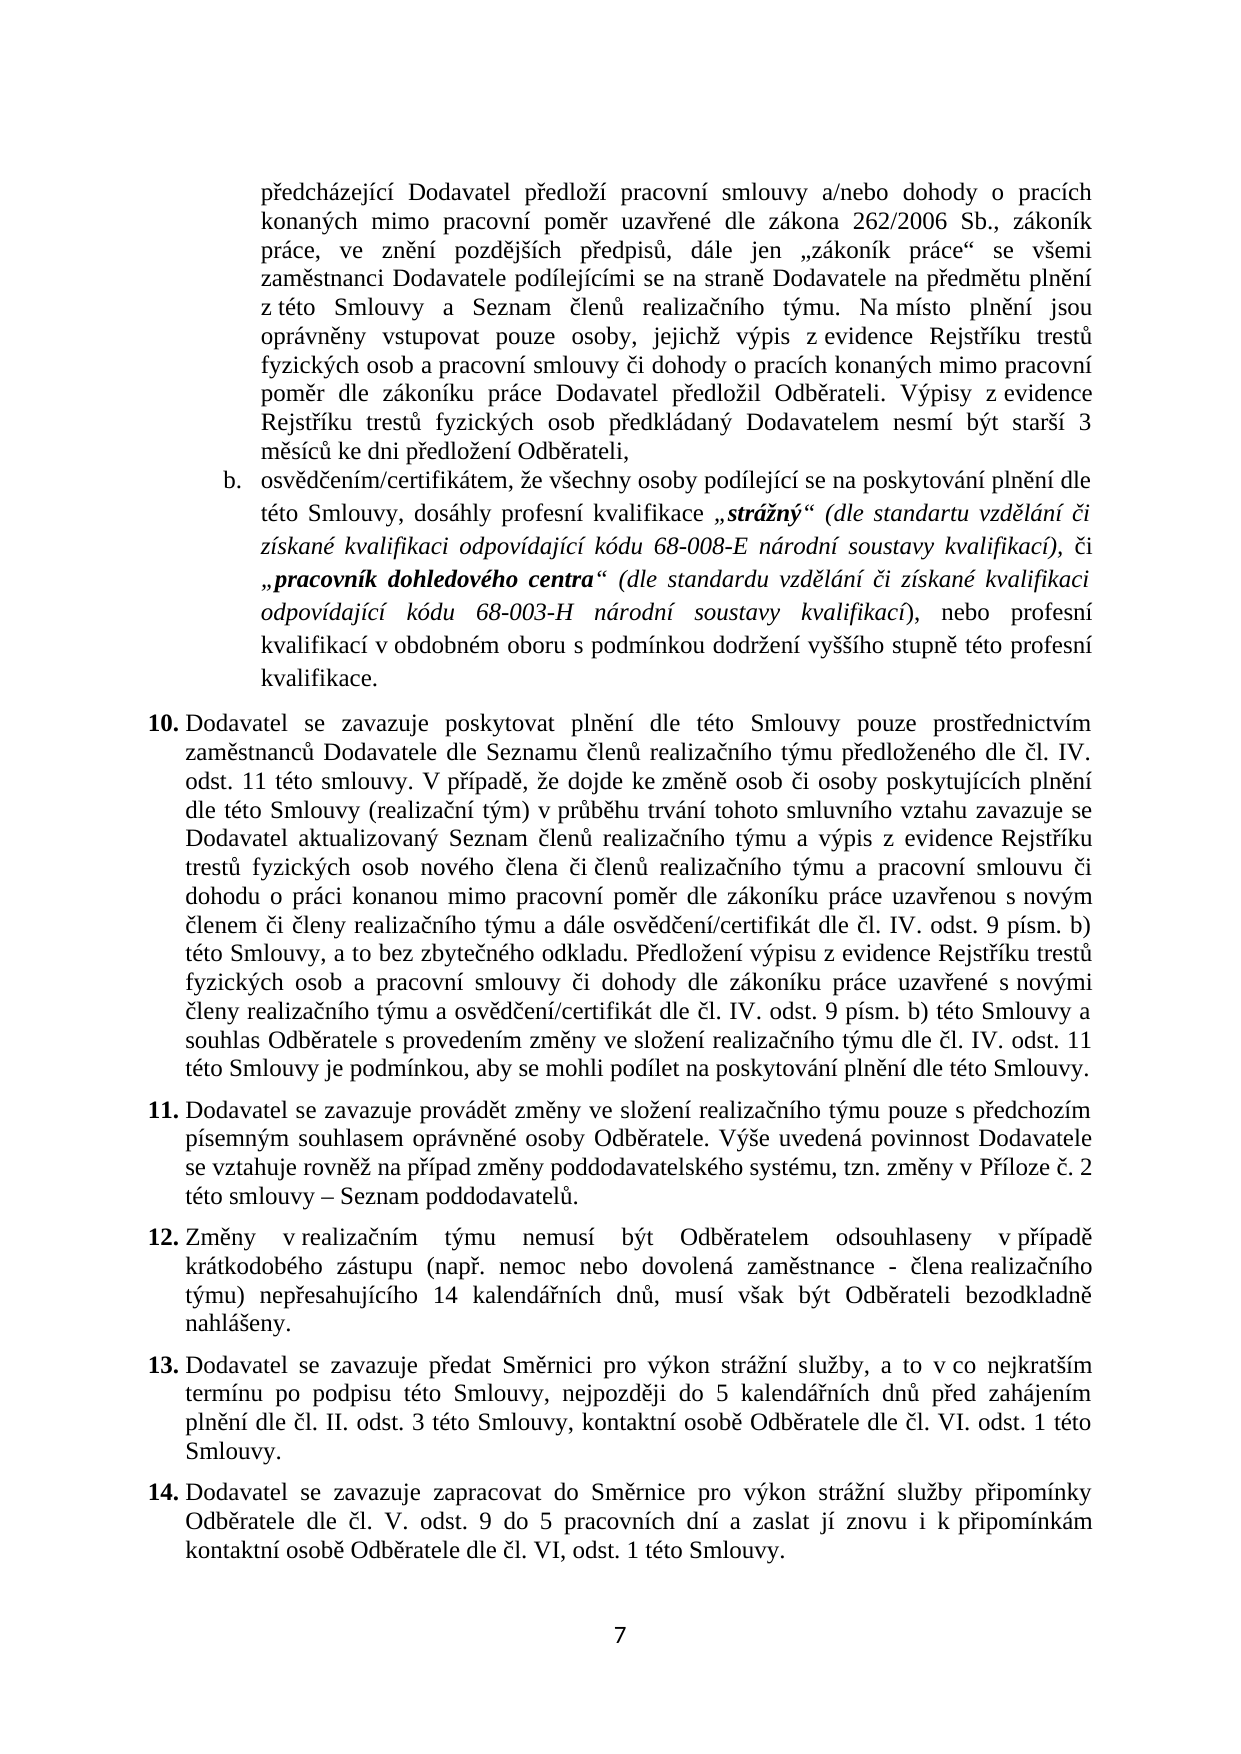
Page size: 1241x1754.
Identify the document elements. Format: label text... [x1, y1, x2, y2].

list Dodavatel se zavazuje provádět změny ve složení realizačního týmu pouze s předchozím písemným souhlasem oprávněné osoby Odběratele. Výše uvedená povinnost Dodavatele se vztahuje rovněž na případ změny poddodavatelského systému, tzn. změny v Příloze č. 2 této smlouvy – Seznam poddodavatelů. [148, 1095, 1092, 1210]
list osvědčením/certifikátem, že všechny osoby podílející se na poskytování plnění dle této Smlouvy, dosáhly profesní kvalifikace „strážný“ (dle standartu vzdělání či získané kvalifikaci odpovídající kódu 68-008-E národní soustavy kvalifikací), či „pracovník dohledového centra“ (dle standardu vzdělání či získané kvalifikaci odpovídající kódu 68-003-H národní soustavy kvalifikací), nebo profesní kvalifikací v obdobném oboru s podmínkou dodržení vyššího stupně této profesní kvalifikace. [223, 465, 1092, 692]
list Dodavatel se zavazuje předat Směrnici pro výkon strážní služby, a to v co nejkratším termínu po podpisu této Smlouvy, nejpozději do 5 kalendářních dnů před zahájením plnění dle čl. II. odst. 3 této Smlouvy, kontaktní osobě Odběratele dle čl. VI. odst. 1 této Smlouvy. [148, 1350, 1092, 1465]
list Dodavatel se zavazuje zapracovat do Směrnice pro výkon strážní služby připomínky Odběratele dle čl. V. odst. 9 do 5 pracovních dní a zaslat jí znovu i k připomínkám kontaktní osobě Odběratele dle čl. VI, odst. 1 této Smlouvy. [148, 1477, 1092, 1563]
list Dodavatel se zavazuje poskytovat plnění dle této Smlouvy pouze prostřednictvím zaměstnanců Dodavatele dle Seznamu členů realizačního týmu předloženého dle čl. IV. odst. 11 této smlouvy. V případě, že dojde ke změně osob či osoby poskytujících plnění dle této Smlouvy (realizační tým) v průběhu trvání tohoto smluvního vztahu zavazuje se Dodavatel aktualizovaný Seznam členů realizačního týmu a výpis z evidence Rejstříku trestů fyzických osob nového člena či členů realizačního týmu a pracovní smlouvu či dohodu o práci konanou mimo pracovní poměr dle zákoníku práce uzavřenou s novým členem či členy realizačního týmu a dále osvědčení/certifikát dle čl. IV. odst. 9 písm. b) této Smlouvy, a to bez zbytečného odkladu. Předložení výpisu z evidence Rejstříku trestů fyzických osob a pracovní smlouvy či dohody dle zákoníku práce uzavřené s novými členy realizačního týmu a osvědčení/certifikát dle čl. IV. odst. 9 písm. b) této Smlouvy a souhlas Odběratele s provedením změny ve složení realizačního týmu dle čl. IV. odst. 11 této Smlouvy je podmínkou, aby se mohli podílet na poskytování plnění dle této Smlouvy. [148, 708, 1092, 1082]
list Změny v realizačním týmu nemusí být Odběratelem odsouhlaseny v případě krátkodobého zástupu (např. nemoc nebo dovolená zaměstnance - člena realizačního týmu) nepřesahujícího 14 kalendářních dnů, musí však být Odběrateli bezodkladně nahlášeny. [148, 1222, 1092, 1337]
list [223, 177, 1092, 465]
